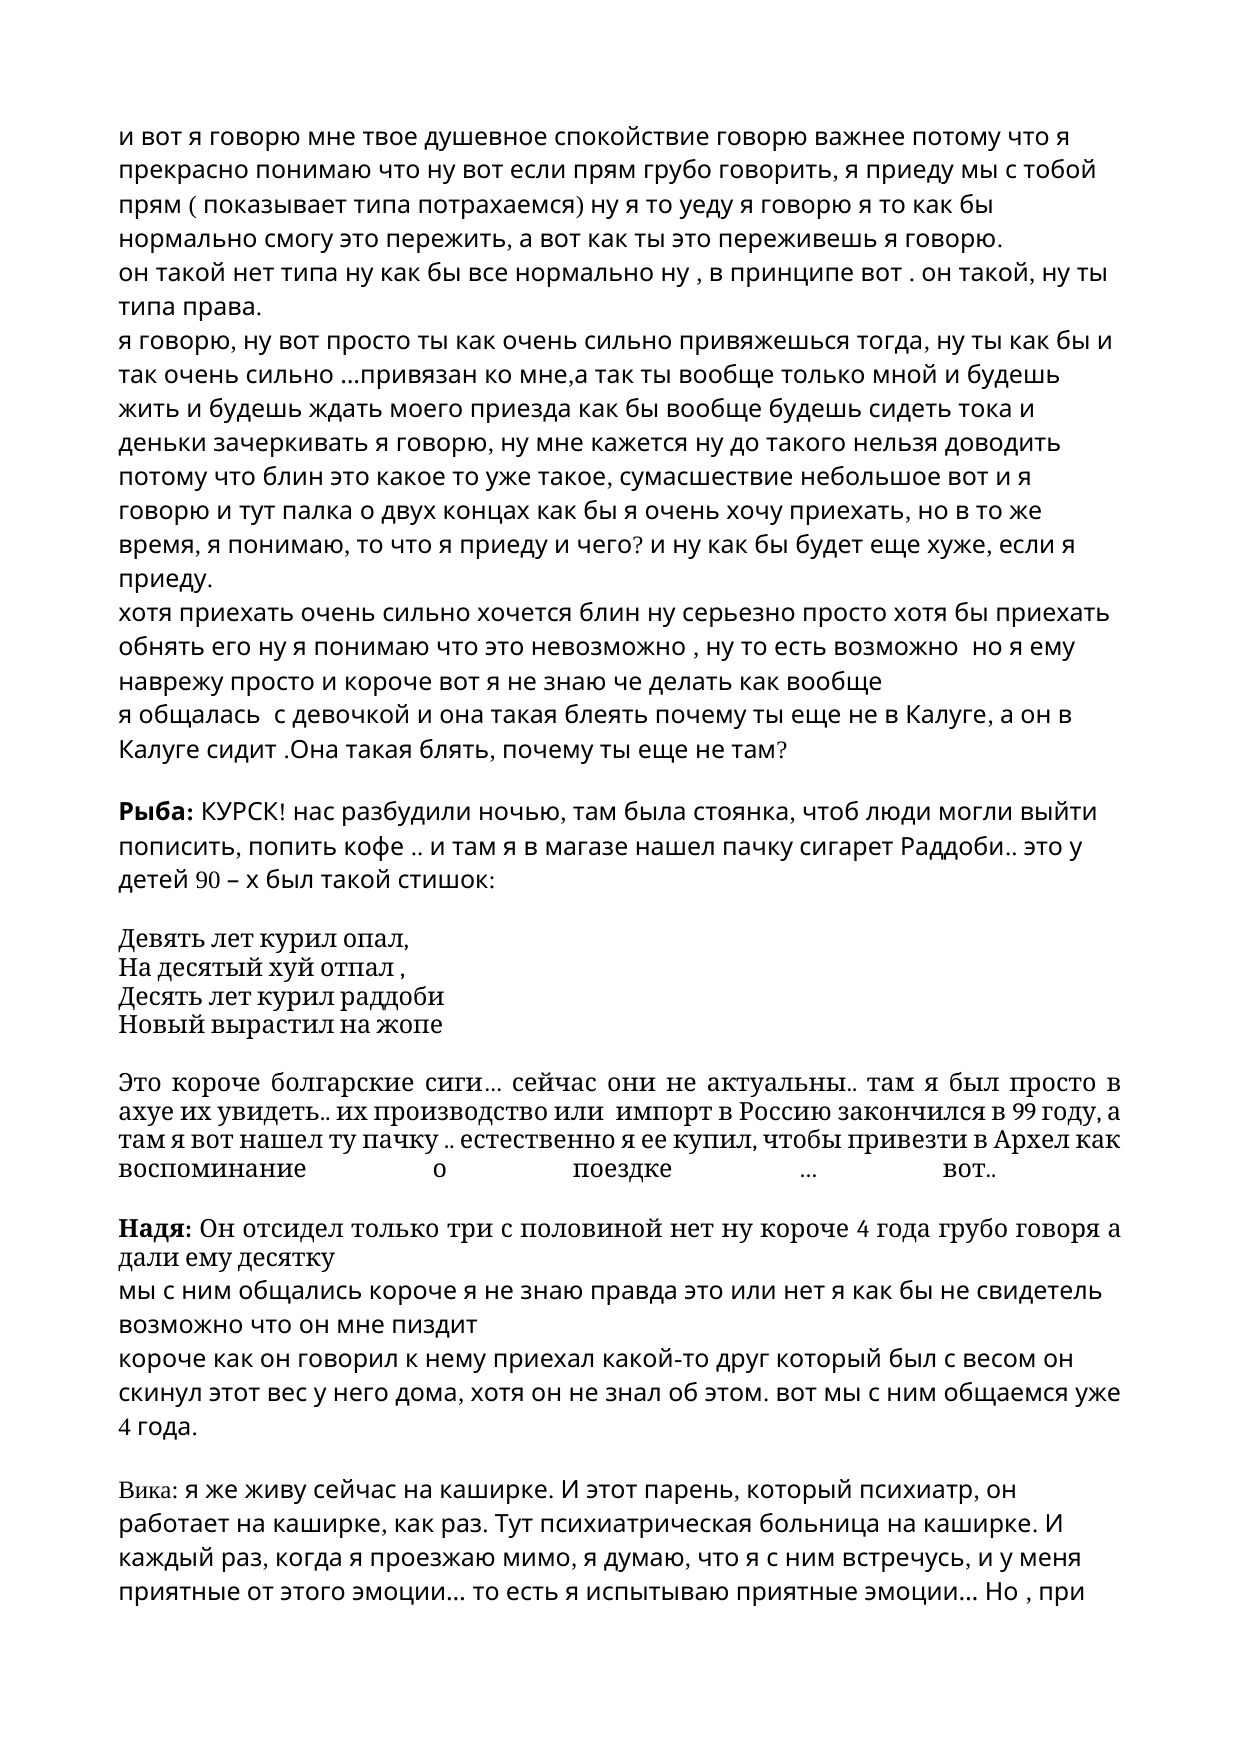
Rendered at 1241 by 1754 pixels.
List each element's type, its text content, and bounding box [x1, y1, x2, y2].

text На десятый хуй отпал , [118, 954, 1122, 982]
text Десять лет курил раддоби [118, 982, 1122, 1011]
text Девять лет курил опал, [118, 925, 1122, 954]
text Надя: Он отсидел только три с половиной нет ну короче 4 года грубо говоря а дали ему десятку [118, 1215, 1122, 1272]
text мы с ним общались короче я не знаю правда это или нет я как бы не свидетель возможно что он мне пиздит [118, 1272, 1122, 1341]
text Новый вырастил на жопе [118, 1011, 1122, 1040]
text он такой нет типа ну как бы все нормально ну , в принципе вот . он такой, ну ты типа права. [118, 254, 1122, 322]
text хотя приехать очень сильно хочется блин ну серьезно просто хотя бы приехать обнять его ну я понимаю что это невозможно , ну то есть возможно но я ему наврежу просто и короче вот я не знаю че делать как вообще [118, 595, 1122, 697]
text я говорю, ну вот просто ты как очень сильно привяжешься тогда, ну ты как бы и так очень сильно …привязан ко мне,а так ты вообще только мной и будешь жить и будешь ждать моего приезда как бы вообще будешь сидеть тока и деньки зачеркивать я говорю, ну мне кажется ну до такого нельзя доводить потому что блин это какое то уже такое, сумасшествие небольшое вот и я говорю и тут палка о двух концах как бы я очень хочу приехать, но в то же время, я понимаю, то что я приеду и чего? и ну как бы будет еще хуже, если я приеду. [118, 322, 1122, 595]
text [118, 1341, 1122, 1608]
text я общалась с девочкой и она такая блеять почему ты еще не в Калуге, а он в Калуге сидит .Она такая блять, почему ты еще не там? Рыба: КУРСК! нас разбудили ночью, там была стоянка, чтоб люди могли выйти пописить, попить кофе .. и там я в магазе нашел пачку сигарет Раддоби.. это у детей 90 – х был такой стишок: [118, 697, 1122, 896]
text Это короче болгарские сиги… сейчас они не актуальны.. там я был просто в ахуе их увидеть.. их производство или импорт в Россию закончился в 99 году, а там я вот нашел ту пачку .. естественно я ее купил, чтобы привезти в Архел как воспоминание о поездке … вот.. [118, 1069, 1122, 1215]
text и вот я говорю мне твое душевное спокойствие говорю важнее потому что я прекрасно понимаю что ну вот если прям грубо говорить, я приеду мы с тобой прям ( показывает типа потрахаемся) ну я то уеду я говорю я то как бы нормально смогу это пережить, а вот как ты это переживешь я говорю. [118, 118, 1122, 254]
